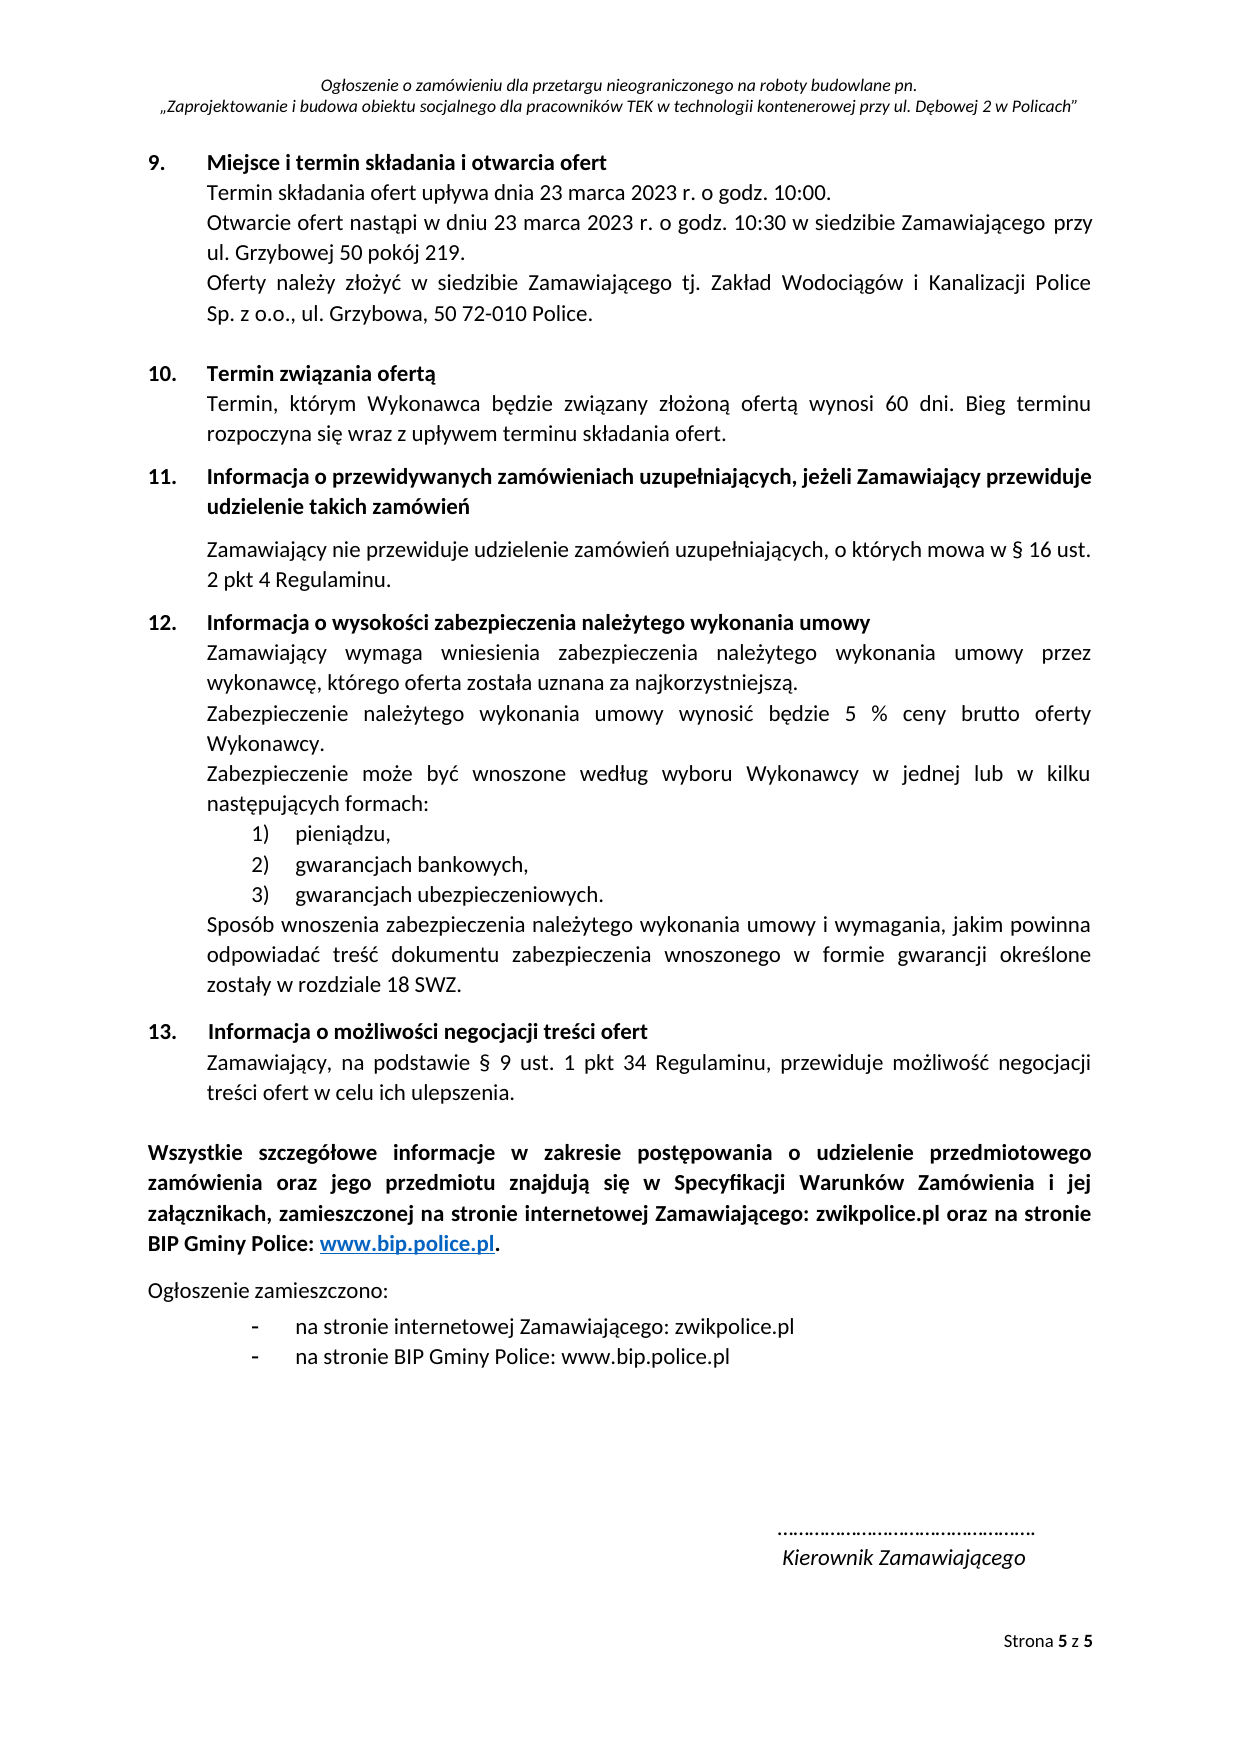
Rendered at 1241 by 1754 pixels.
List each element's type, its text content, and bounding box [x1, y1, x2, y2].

text Sposób wnoszenia zabezpieczenia należytego wykonania umowy i wymagania, jakim powinna odpowiadać treść dokumentu zabezpieczenia wnoszonego w formie gwarancji określone zostały w rozdziale 18 SWZ. [207, 910, 1093, 998]
text Zabezpieczenie należytego wykonania umowy wynosić będzie 5 % ceny brutto oferty Wykonawcy. [207, 699, 1093, 757]
list Informacja o wysokości zabezpieczenia należytego wykonania umowy [148, 608, 1093, 636]
text Zamawiający, na podstawie § 9 ust. 1 pkt 34 Regulaminu, przewiduje możliwość negocjacji treści ofert w celu ich ulepszenia. [207, 1048, 1093, 1106]
text 2) gwarancjach bankowych, [236, 850, 1093, 878]
list Termin związania ofertą [148, 359, 1093, 387]
list na stronie internetowej Zamawiającego: zwikpolice.pl [223, 1312, 1093, 1340]
text 1) pieniądzu, [236, 819, 1093, 847]
text Termin, którym Wykonawca będzie związany złożoną ofertą wynosi 60 dni. Bieg terminu rozpoczyna się wraz z upływem terminu składania ofert. [207, 389, 1093, 447]
text Zamawiający nie przewiduje udzielenie zamówień uzupełniających, o których mowa w § 16 ust. 2 pkt 4 Regulaminu. [207, 535, 1093, 593]
text Ogłoszenie zamieszczono: [148, 1276, 1093, 1304]
text Zabezpieczenie może być wnoszone według wyboru Wykonawcy w jednej lub w kilku następujących formach: [207, 759, 1093, 817]
text Oferty należy złożyć w siedzibie Zamawiającego tj. Zakład Wodociągów i Kanalizacji Police Sp. z o.o., ul. Grzybowa, 50 72-010 Police. [207, 268, 1093, 327]
text Wszystkie szczegółowe informacje w zakresie postępowania o udzielenie przedmiotowego zamówienia oraz jego przedmiotu znajdują się w Specyfikacji Warunków Zamówienia i jej załącznikach, zamieszczonej na stronie internetowej Zamawiającego: zwikpolice.pl oraz na stronie BIP Gminy Police: www.bip.police.pl. [148, 1138, 1093, 1257]
text 3) gwarancjach ubezpieczeniowych. [236, 880, 1093, 908]
list Informacja o przewidywanych zamówieniach uzupełniających, jeżeli Zamawiający przewiduje udzielenie takich zamówień [148, 462, 1093, 520]
list Miejsce i termin składania i otwarcia ofert [148, 148, 1093, 176]
text Kierownik Zamawiającego [148, 1543, 1093, 1571]
text …………………………………………. [148, 1513, 1093, 1541]
text 13. Informacja o możliwości negocjacji treści ofert [148, 1017, 1093, 1045]
list na stronie BIP Gminy Police: www.bip.police.pl [223, 1342, 1093, 1370]
text Otwarcie ofert nastąpi w dniu 23 marca 2023 r. o godz. 10:30 w siedzibie Zamawiającego przy ul. Grzybowej 50 pokój 219. [207, 208, 1093, 266]
text Termin składania ofert upływa dnia 23 marca 2023 r. o godz. 10:00. [207, 178, 1093, 206]
text Zamawiający wymaga wniesienia zabezpieczenia należytego wykonania umowy przez wykonawcę, którego oferta została uznana za najkorzystniejszą. [207, 638, 1093, 696]
